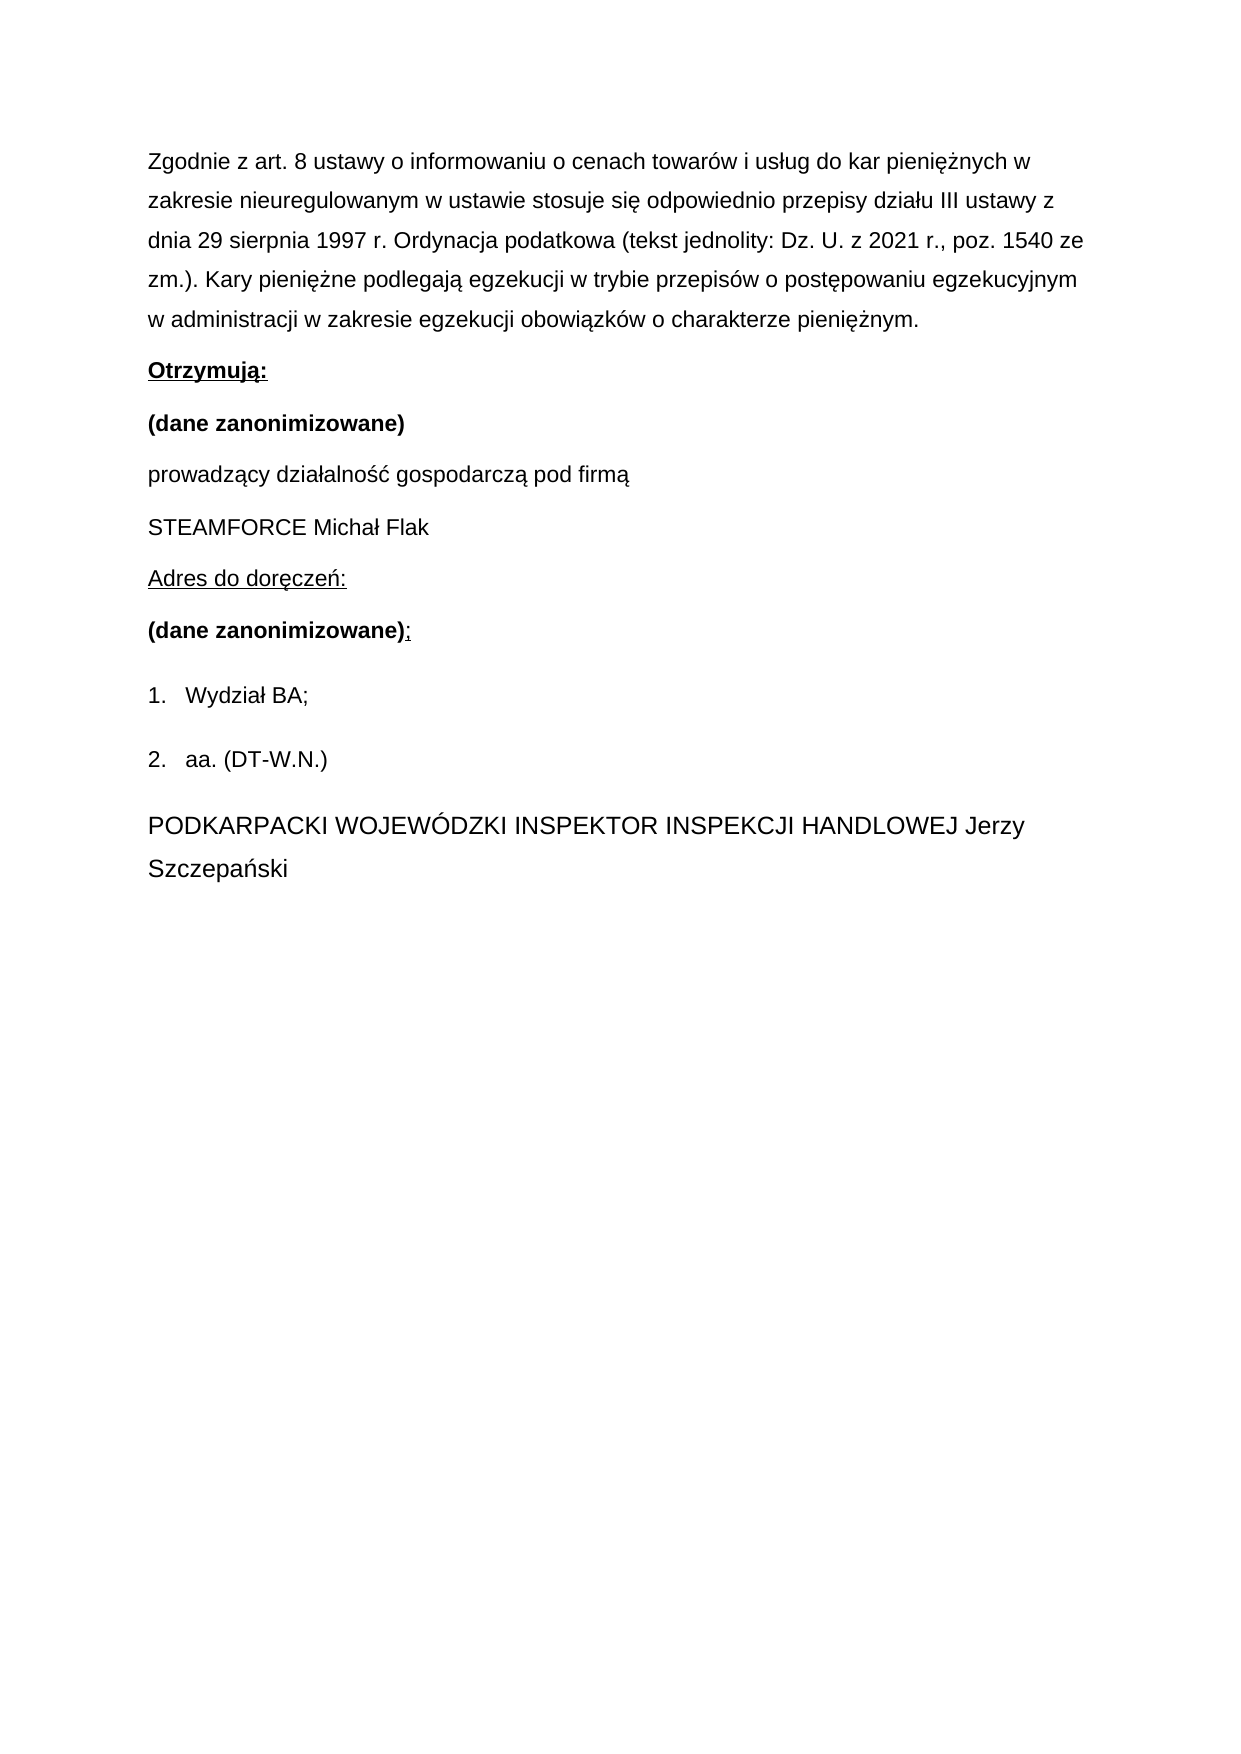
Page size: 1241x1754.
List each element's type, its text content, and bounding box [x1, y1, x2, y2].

text Otrzymują: [148, 357, 1093, 384]
list Wydział BA; [148, 682, 1093, 708]
text Adres do doręczeń: [148, 565, 1093, 592]
text (dane zanonimizowane); [148, 617, 1093, 644]
text PODKARPACKI WOJEWÓDZKI INSPEKTOR INSPEKCJI HANDLOWEJ Jerzy Szczepański [148, 811, 1093, 883]
text prowadzący działalność gospodarczą pod firmą [148, 461, 1093, 488]
list aa. (DT-W.N.) [148, 746, 1093, 773]
text STEAMFORCE Michał Flak [148, 513, 1093, 540]
text (dane zanonimizowane) [148, 409, 1093, 436]
text Zgodnie z art. 8 ustawy o informowaniu o cenach towarów i usług do kar pieniężnych w zakresie nieuregulowanym w ustawie stosuje się odpowiednio przepisy działu III ustawy z dnia 29 sierpnia 1997 r. Ordynacja podatkowa (tekst jednolity: Dz. U. z 2021 r., poz. 1540 ze zm.). Kary pieniężne podlegają egzekucji w trybie przepisów o postępowaniu egzekucyjnym w administracji w zakresie egzekucji obowiązków o charakterze pieniężnym. [148, 148, 1093, 332]
